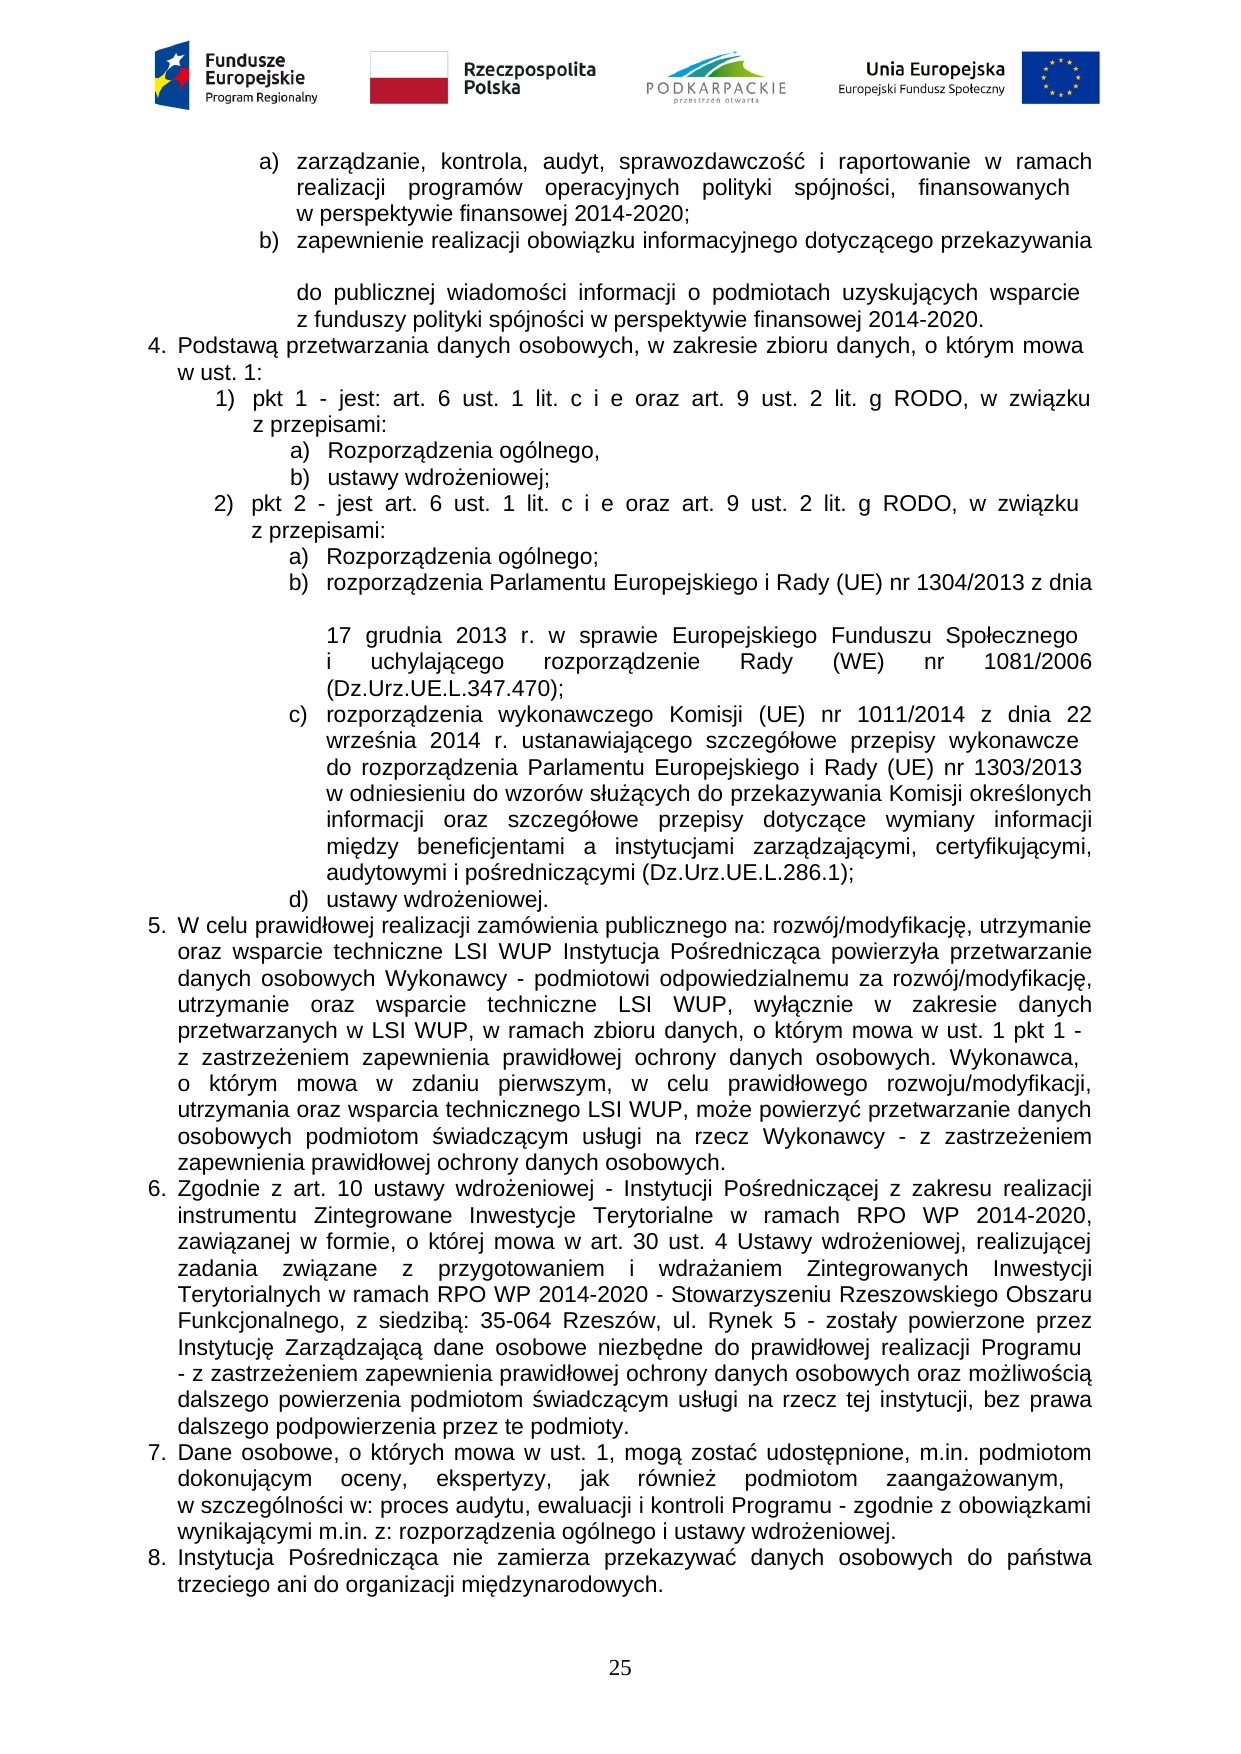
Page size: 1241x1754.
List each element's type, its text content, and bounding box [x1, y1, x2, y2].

list zapewnienie realizacji obowiązku informacyjnego dotyczącego przekazywania do publicznej wiadomości informacji o podmiotach uzyskujących wsparcie z funduszy polityki spójności w perspektywie finansowej 2014-2020. [259, 227, 1093, 332]
list ustawy wdrożeniowej. [288, 886, 1093, 912]
list rozporządzenia Parlamentu Europejskiego i Rady (UE) nr 1304/2013 z dnia 17 grudnia 2013 r. w sprawie Europejskiego Funduszu Społecznego i uchylającego rozporządzenie Rady (WE) nr 1081/2006 (Dz.Urz.UE.L.347.470); [288, 569, 1093, 701]
list pkt 2 - jest art. 6 ust. 1 lit. c i e oraz art. 9 ust. 2 lit. g RODO, w związku z przepisami: [213, 490, 1093, 543]
list Podstawą przetwarzania danych osobowych, w zakresie zbioru danych, o którym mowa w ust. 1: [148, 332, 1093, 385]
list ustawy wdrożeniowej; [290, 464, 1093, 490]
picture [154, 40, 1100, 110]
list Rozporządzenia ogólnego; [288, 543, 1093, 569]
list pkt 1 - jest: art. 6 ust. 1 lit. c i e oraz art. 9 ust. 2 lit. g RODO, w związku z przepisami: [215, 385, 1093, 437]
list rozporządzenia wykonawczego Komisji (UE) nr 1011/2014 z dnia 22 września 2014 r. ustanawiającego szczegółowe przepisy wykonawcze do rozporządzenia Parlamentu Europejskiego i Rady (UE) nr 1303/2013 w odniesieniu do wzorów służących do przekazywania Komisji określonych informacji oraz szczegółowe przepisy dotyczące wymiany informacji między beneficjentami a instytucjami zarządzającymi, certyfikującymi, audytowymi i pośredniczącymi (Dz.Urz.UE.L.286.1); [288, 701, 1093, 886]
list Rozporządzenia ogólnego, [290, 437, 1093, 464]
list Zgodnie z art. 10 ustawy wdrożeniowej - Instytucji Pośredniczącej z zakresu realizacji instrumentu Zintegrowane Inwestycje Terytorialne w ramach RPO WP 2014-2020, zawiązanej w formie, o której mowa w art. 30 ust. 4 Ustawy wdrożeniowej, realizującej zadania związane z przygotowaniem i wdrażaniem Zintegrowanych Inwestycji Terytorialnych w ramach RPO WP 2014-2020 - Stowarzyszeniu Rzeszowskiego Obszaru Funkcjonalnego, z siedzibą: 35-064 Rzeszów, ul. Rynek 5 - zostały powierzone przez Instytucję Zarządzającą dane osobowe niezbędne do prawidłowej realizacji Programu - z zastrzeżeniem zapewnienia prawidłowej ochrony danych osobowych oraz możliwością dalszego powierzenia podmiotom świadczącym usługi na rzecz tej instytucji, bez prawa dalszego podpowierzenia przez te podmioty. [148, 1175, 1093, 1439]
list Instytucja Pośrednicząca nie zamierza przekazywać danych osobowych do państwa trzeciego ani do organizacji międzynarodowych. [148, 1544, 1093, 1597]
list Dane osobowe, o których mowa w ust. 1, mogą zostać udostępnione, m.in. podmiotom dokonującym oceny, ekspertyzy, jak również podmiotom zaangażowanym, w szczególności w: proces audytu, ewaluacji i kontroli Programu - zgodnie z obowiązkami wynikającymi m.in. z: rozporządzenia ogólnego i ustawy wdrożeniowej. [148, 1439, 1093, 1544]
list W celu prawidłowej realizacji zamówienia publicznego na: rozwój/modyfikację, utrzymanie oraz wsparcie techniczne LSI WUP Instytucja Pośrednicząca powierzyła przetwarzanie danych osobowych Wykonawcy - podmiotowi odpowiedzialnemu za rozwój/modyfikację, utrzymanie oraz wsparcie techniczne LSI WUP, wyłącznie w zakresie danych przetwarzanych w LSI WUP, w ramach zbioru danych, o którym mowa w ust. 1 pkt 1 - z zastrzeżeniem zapewnienia prawidłowej ochrony danych osobowych. Wykonawca, o którym mowa w zdaniu pierwszym, w celu prawidłowego rozwoju/modyfikacji, utrzymania oraz wsparcia technicznego LSI WUP, może powierzyć przetwarzanie danych osobowych podmiotom świadczącym usługi na rzecz Wykonawcy - z zastrzeżeniem zapewnienia prawidłowej ochrony danych osobowych. [148, 912, 1093, 1175]
list zarządzanie, kontrola, audyt, sprawozdawczość i raportowanie w ramach realizacji programów operacyjnych polityki spójności, finansowanych w perspektywie finansowej 2014-2020; [259, 148, 1093, 227]
